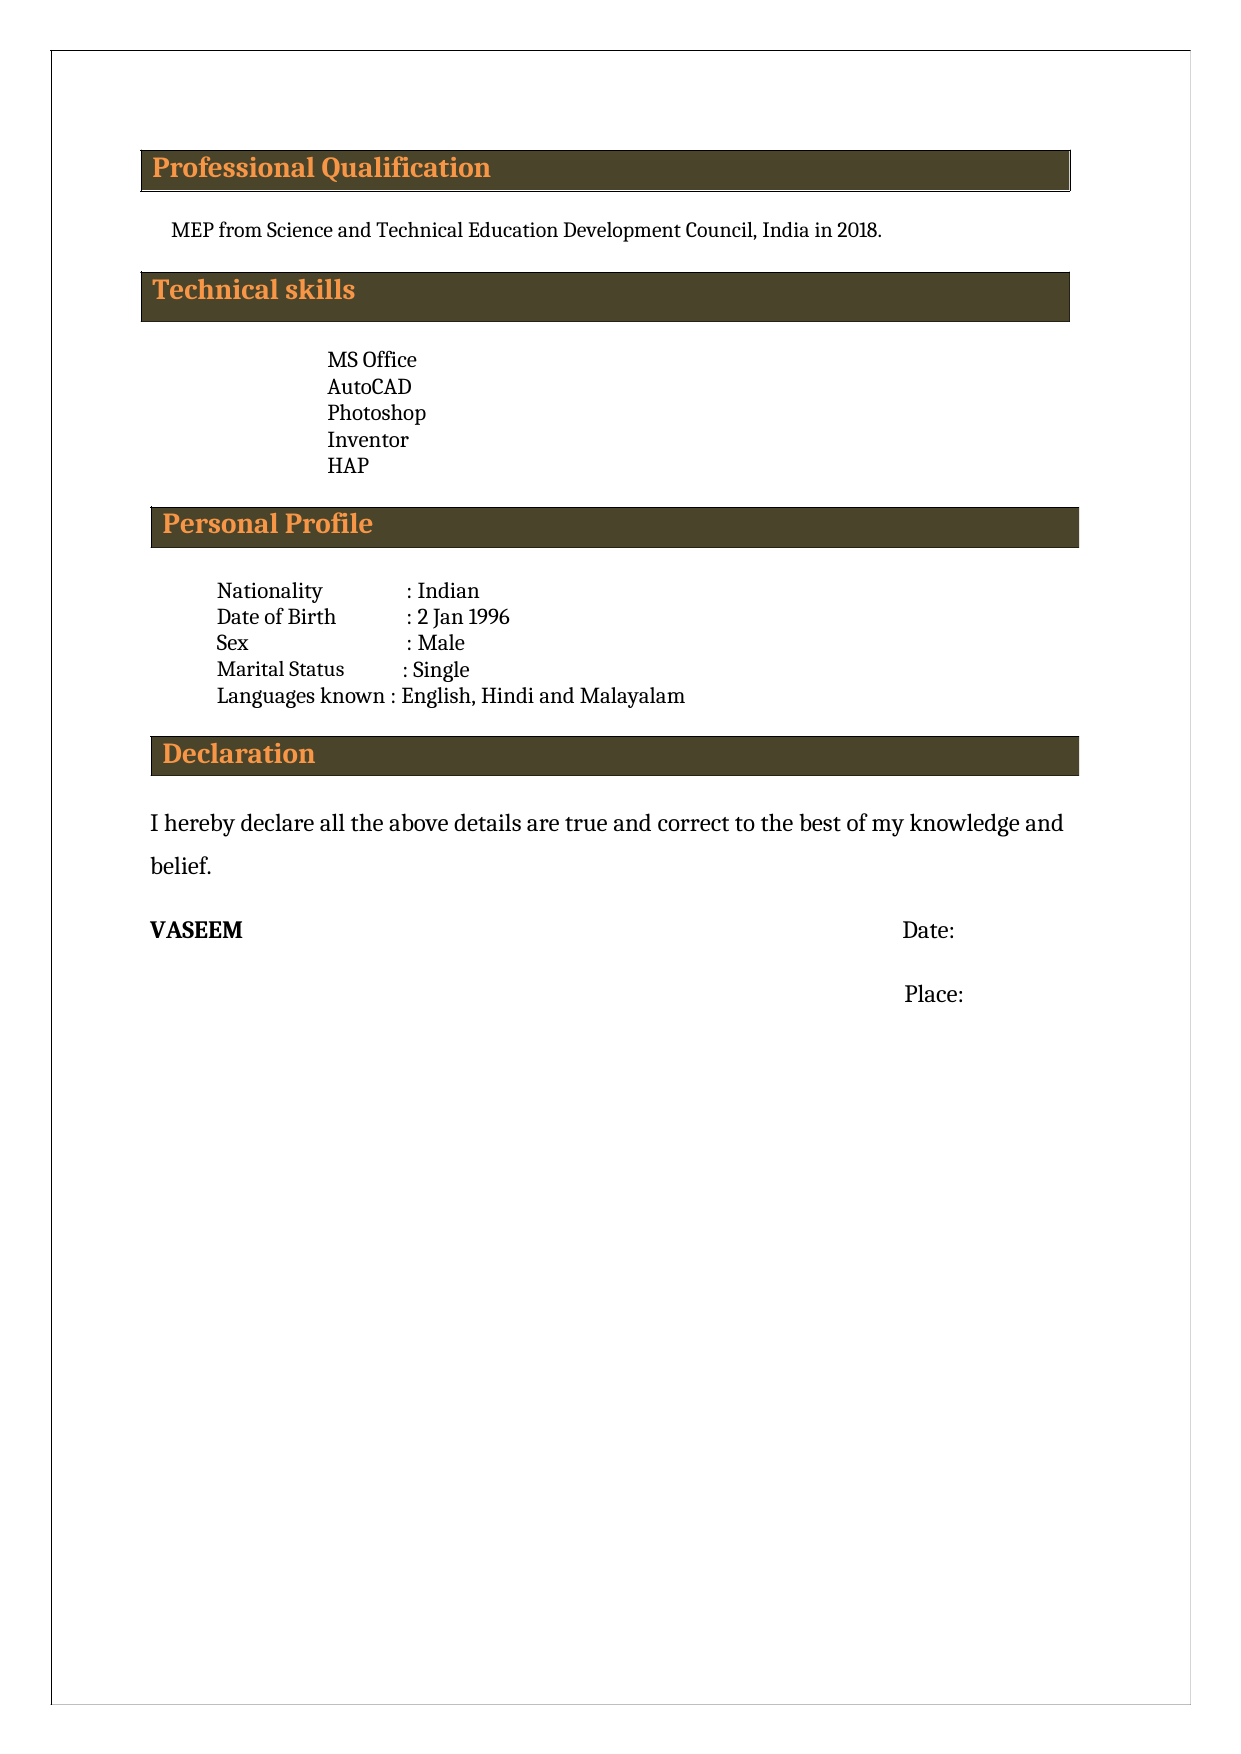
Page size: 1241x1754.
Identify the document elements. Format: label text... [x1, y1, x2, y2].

text : Single [402, 657, 1090, 683]
text VASEEM Date: [150, 916, 1090, 944]
text Photoshop [327, 400, 1090, 426]
text Sex [217, 630, 352, 657]
text Declaration [162, 738, 1090, 771]
text : Indian [406, 577, 1090, 604]
text HAP [327, 453, 1090, 479]
text Nationality [217, 577, 352, 604]
text Marital Status [217, 657, 352, 682]
text I hereby declare all the above details are true and correct to the best of my knowledge and belief. [150, 809, 1065, 881]
text Technical skills [152, 273, 1090, 306]
text Inventor [327, 426, 1090, 453]
text AutoCAD [327, 374, 1090, 400]
picture [50, 50, 1191, 1705]
text Languages known : English, Hindi and Malayalam [217, 683, 1090, 709]
text MEP from Science and Technical Education Development Council, India in 2018. [171, 218, 1090, 243]
text Personal Profile [162, 507, 1090, 541]
text MS Office [327, 347, 1090, 374]
text Place: [904, 979, 1090, 1008]
text : 2 Jan 1996 [406, 604, 1090, 630]
text : Male [406, 630, 1090, 657]
text Professional Qualification [152, 151, 1090, 185]
text Date of Birth [217, 604, 352, 630]
